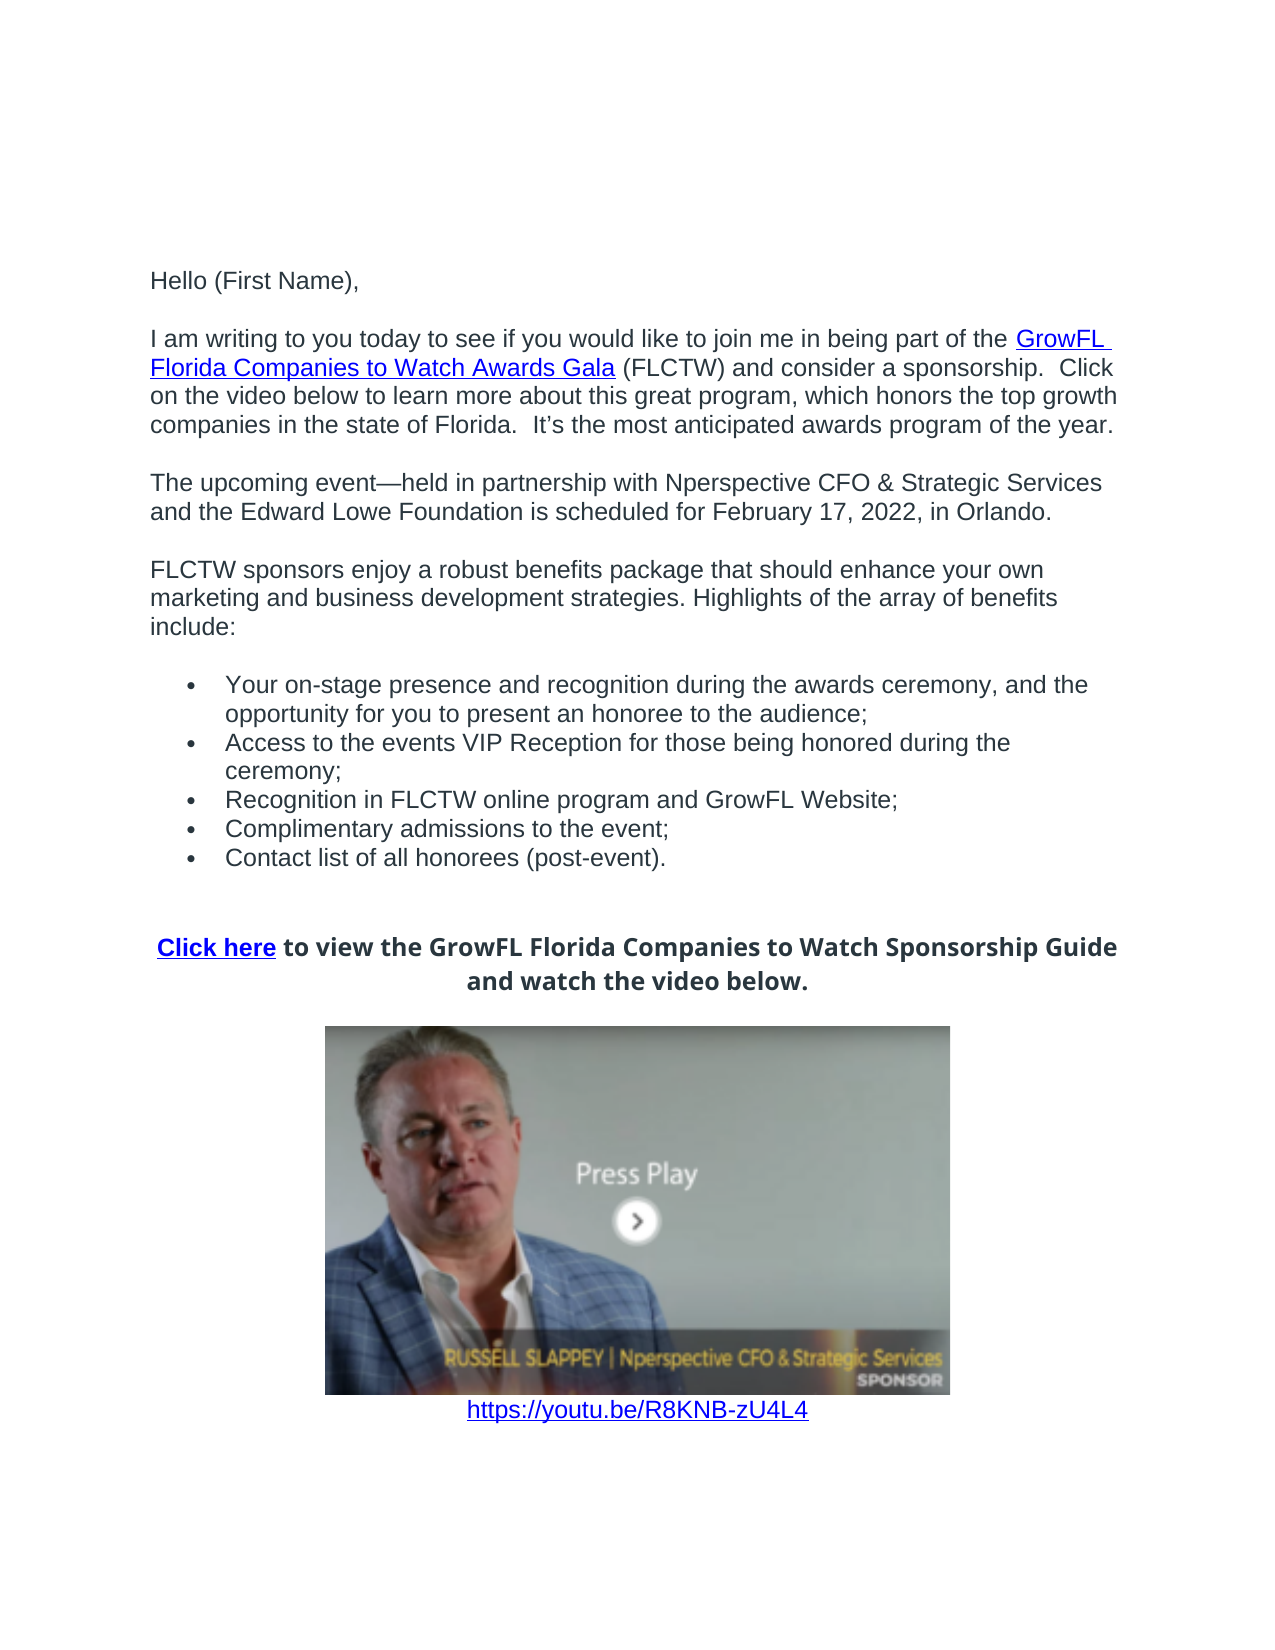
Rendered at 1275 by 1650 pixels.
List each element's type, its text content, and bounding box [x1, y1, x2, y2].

text Hello (First Name), [150, 266, 1125, 294]
list Access to the events VIP Reception for those being honored during the ceremony; [187, 727, 1125, 785]
list Your on-stage presence and recognition during the awards ceremony, and the opportunity for you to present an honoree to the audience; [187, 670, 1125, 727]
text I am writing to you today to see if you would like to join me in being part of the GrowFL Florida Companies to Watch Awards Gala (FLCTW) and consider a sponsorship. Click on the video below to learn more about this great program, which honors the top growth companies in the state of Florida. It’s the most anticipated awards program of the year. [150, 324, 1125, 439]
list Complimentary admissions to the event; [187, 814, 1125, 842]
text Click here to view the GrowFL Florida Companies to Watch Sponsorship Guide and watch the video below. [150, 900, 1125, 997]
list Recognition in FLCTW online program and GrowFL Website; [187, 785, 1125, 814]
text The upcoming event—held in partnership with Nperspective CFO & Strategic Services and the Edward Lowe Foundation is scheduled for February 17, 2022, in Orlando. [150, 468, 1125, 525]
list Contact list of all honorees (post-event). [187, 842, 1125, 871]
text FLCTW sponsors enjoy a robust benefits package that should enhance your own marketing and business development strategies. Highlights of the array of benefits include: [150, 554, 1125, 641]
picture [325, 1026, 951, 1395]
